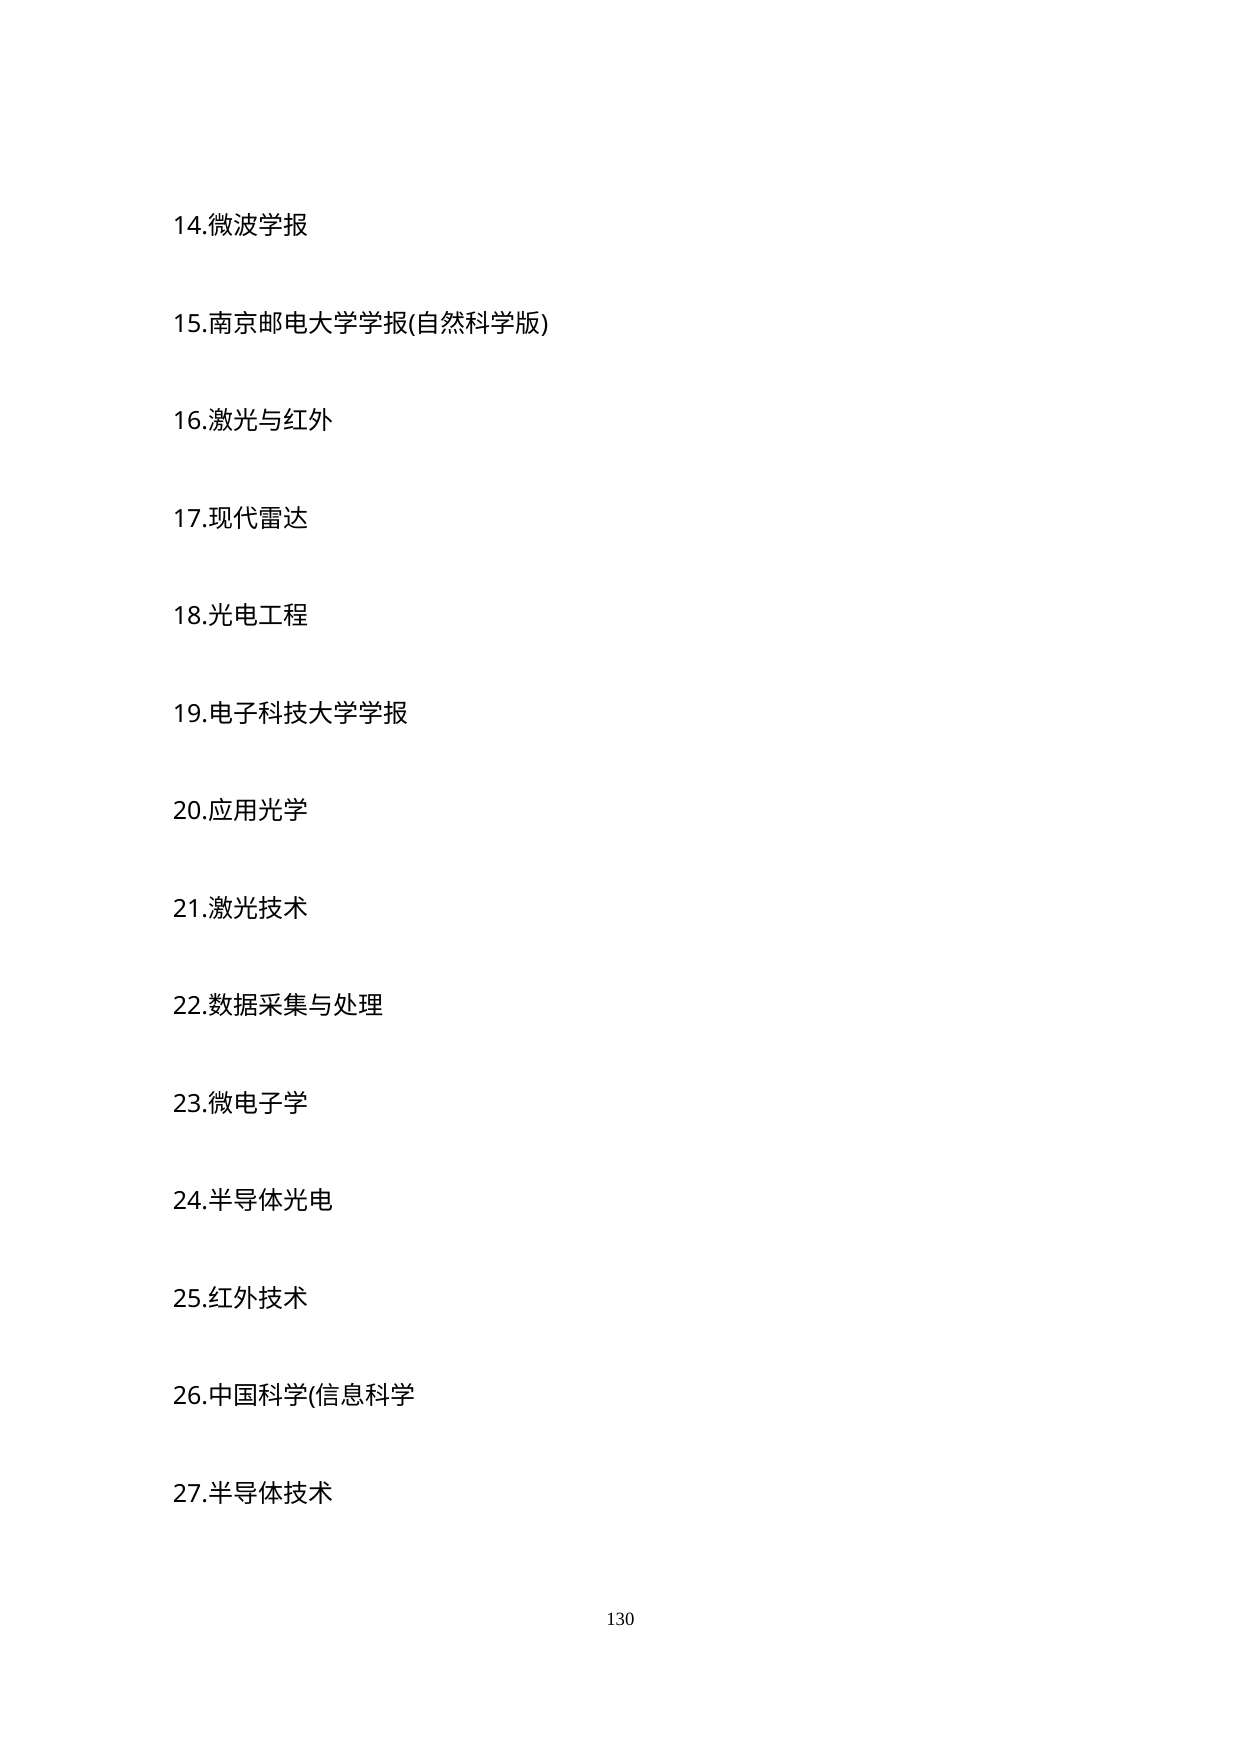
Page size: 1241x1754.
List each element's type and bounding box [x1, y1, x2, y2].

table_header [173, 162, 1067, 1524]
